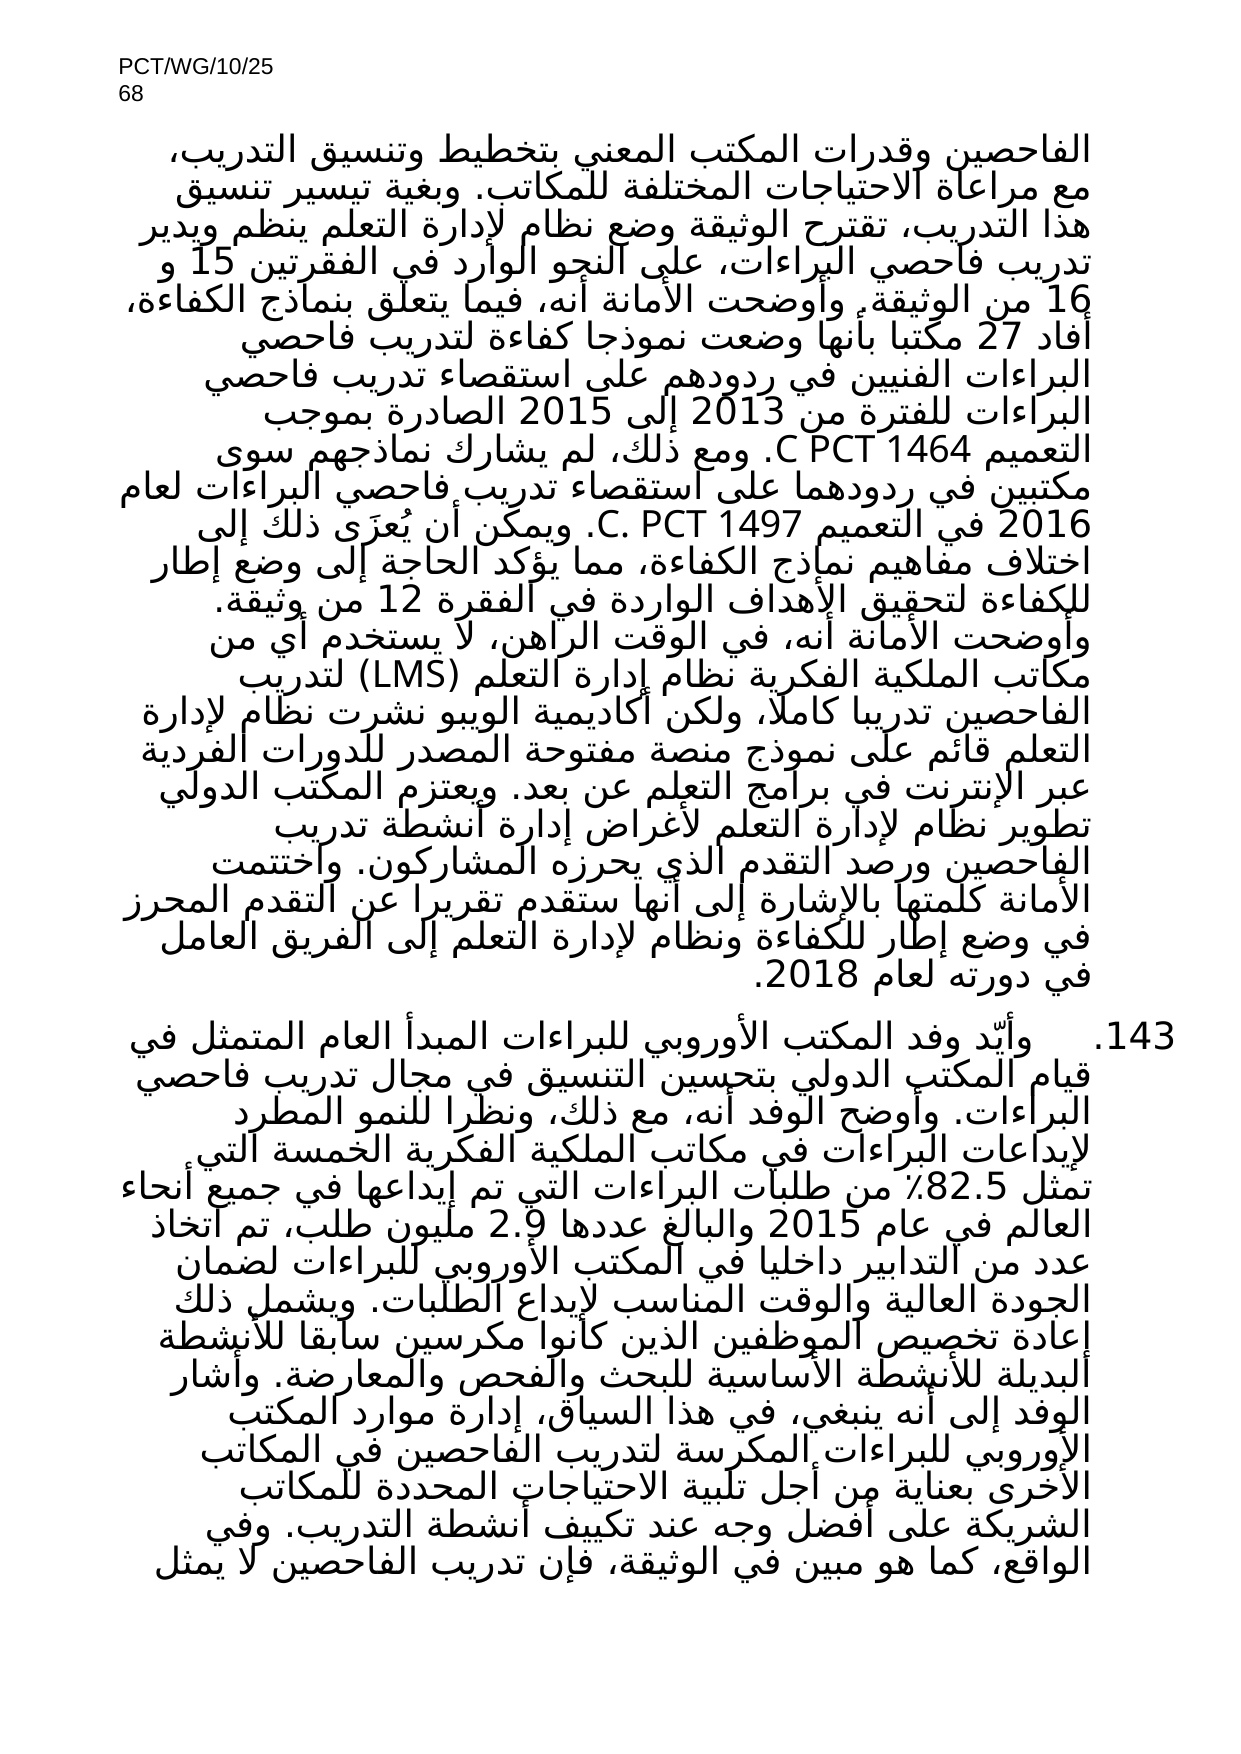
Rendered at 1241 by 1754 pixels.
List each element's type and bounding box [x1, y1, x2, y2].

text [118, 132, 1092, 995]
text [118, 1020, 1092, 1582]
